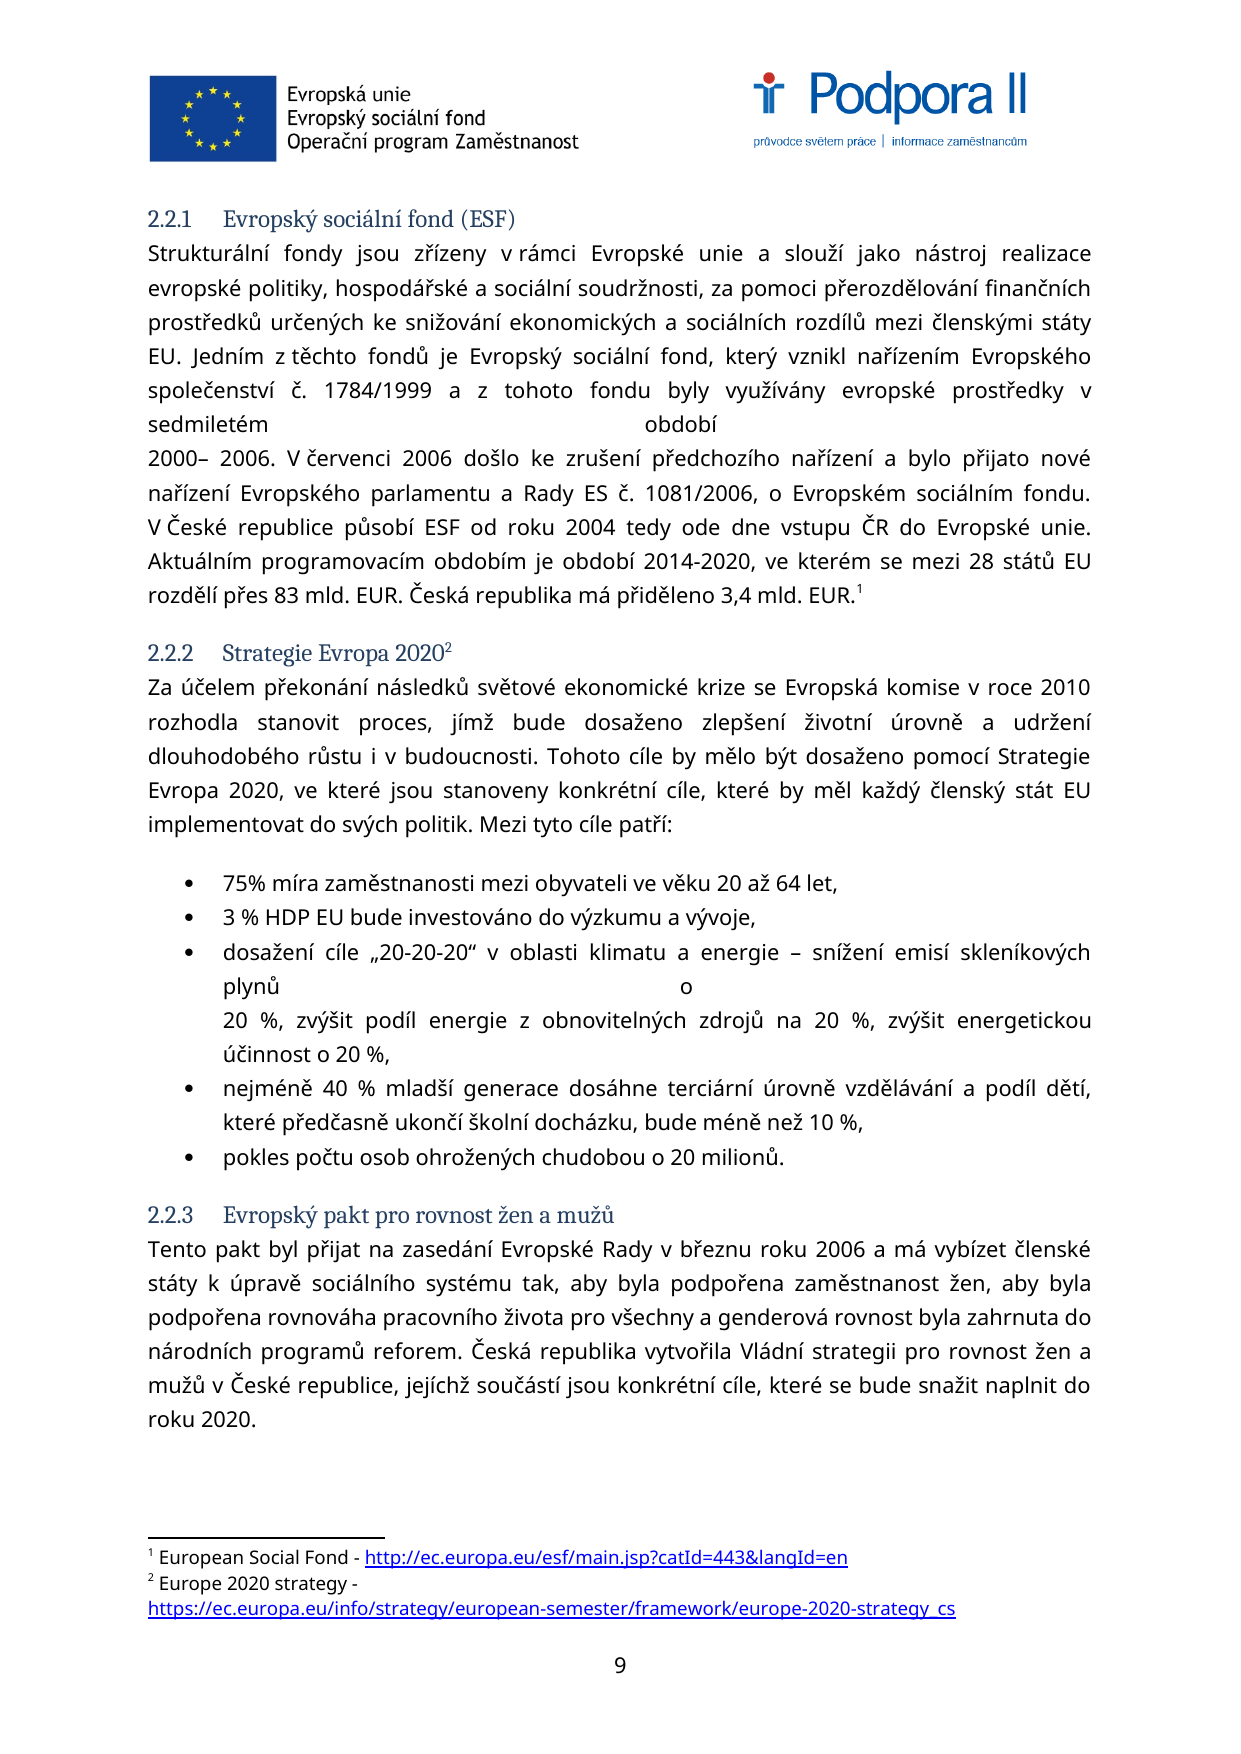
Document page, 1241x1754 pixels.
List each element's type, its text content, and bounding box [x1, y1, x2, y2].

subtitle Evropský pakt pro rovnost žen a mužů [148, 1201, 1093, 1229]
text Strukturální fondy jsou zřízeny v rámci Evropské unie a slouží jako nástroj realizace evropské politiky, hospodářské a sociální soudržnosti, za pomoci přerozdělování finančních prostředků určených ke snižování ekonomických a sociálních rozdílů mezi členskými státy EU. Jedním z těchto fondů je Evropský sociální fond, který vznikl nařízením Evropského společenství č. 1784/1999 a z tohoto fondu byly využívány evropské prostředky v sedmiletém období 2000– 2006. V červenci 2006 došlo ke zrušení předchozího nařízení a bylo přijato nové nařízení Evropského parlamentu a Rady ES č. 1081/2006, o Evropském sociálním fondu. V České republice působí ESF od roku 2004 tedy ode dne vstupu ČR do Evropské unie. Aktuálním programovacím obdobím je období 2014-2020, ve kterém se mezi 28 států EU rozdělí přes 83 mld. EUR. Česká republika má přiděleno 3,4 mld. EUR. [148, 238, 1093, 610]
subtitle Evropský sociální fond (ESF) [148, 205, 1093, 234]
text Za účelem překonání následků světové ekonomické krize se Evropská komise v roce 2010 rozhodla stanovit proces, jímž bude dosaženo zlepšení životní úrovně a udržení dlouhodobého růstu i v budoucnosti. Tohoto cíle by mělo být dosaženo pomocí Strategie Evropa 2020, ve které jsou stanoveny konkrétní cíle, které by měl každý členský stát EU implementovat do svých politik. Mezi tyto cíle patří: [148, 672, 1093, 839]
list 3 % HDP EU bude investováno do výzkumu a vývoje, [185, 902, 1093, 932]
subtitle Strategie Evropa 2020 [148, 639, 1093, 668]
list dosažení cíle „20-20-20“ v oblasti klimatu a energie – snížení emisí skleníkových plynů o 20 %, zvýšit podíl energie z obnovitelných zdrojů na 20 %, zvýšit energetickou účinnost o 20 %, [185, 936, 1093, 1069]
list 75% míra zaměstnanosti mezi obyvateli ve věku 20 až 64 let, [185, 868, 1093, 898]
picture [732, 51, 1039, 164]
list pokles počtu osob ohrožených chudobou o 20 milionů. [185, 1141, 1093, 1171]
list nejméně 40 % mladší generace dosáhne terciární úrovně vzdělávání a podíl dětí, které předčasně ukončí školní docházku, bude méně než 10 %, [185, 1073, 1093, 1137]
text Tento pakt byl přijat na zasedání Evropské Rady v březnu roku 2006 a má vybízet členské státy k úpravě sociálního systému tak, aby byla podpořena zaměstnanost žen, aby byla podpořena rovnováha pracovního života pro všechny a genderová rovnost byla zahrnuta do národních programů reforem. Česká republika vytvořila Vládní strategii pro rovnost žen a mužů v České republice, jejíchž součástí jsou konkrétní cíle, které se bude snažit naplnit do roku 2020. [148, 1234, 1093, 1434]
picture [147, 73, 579, 164]
